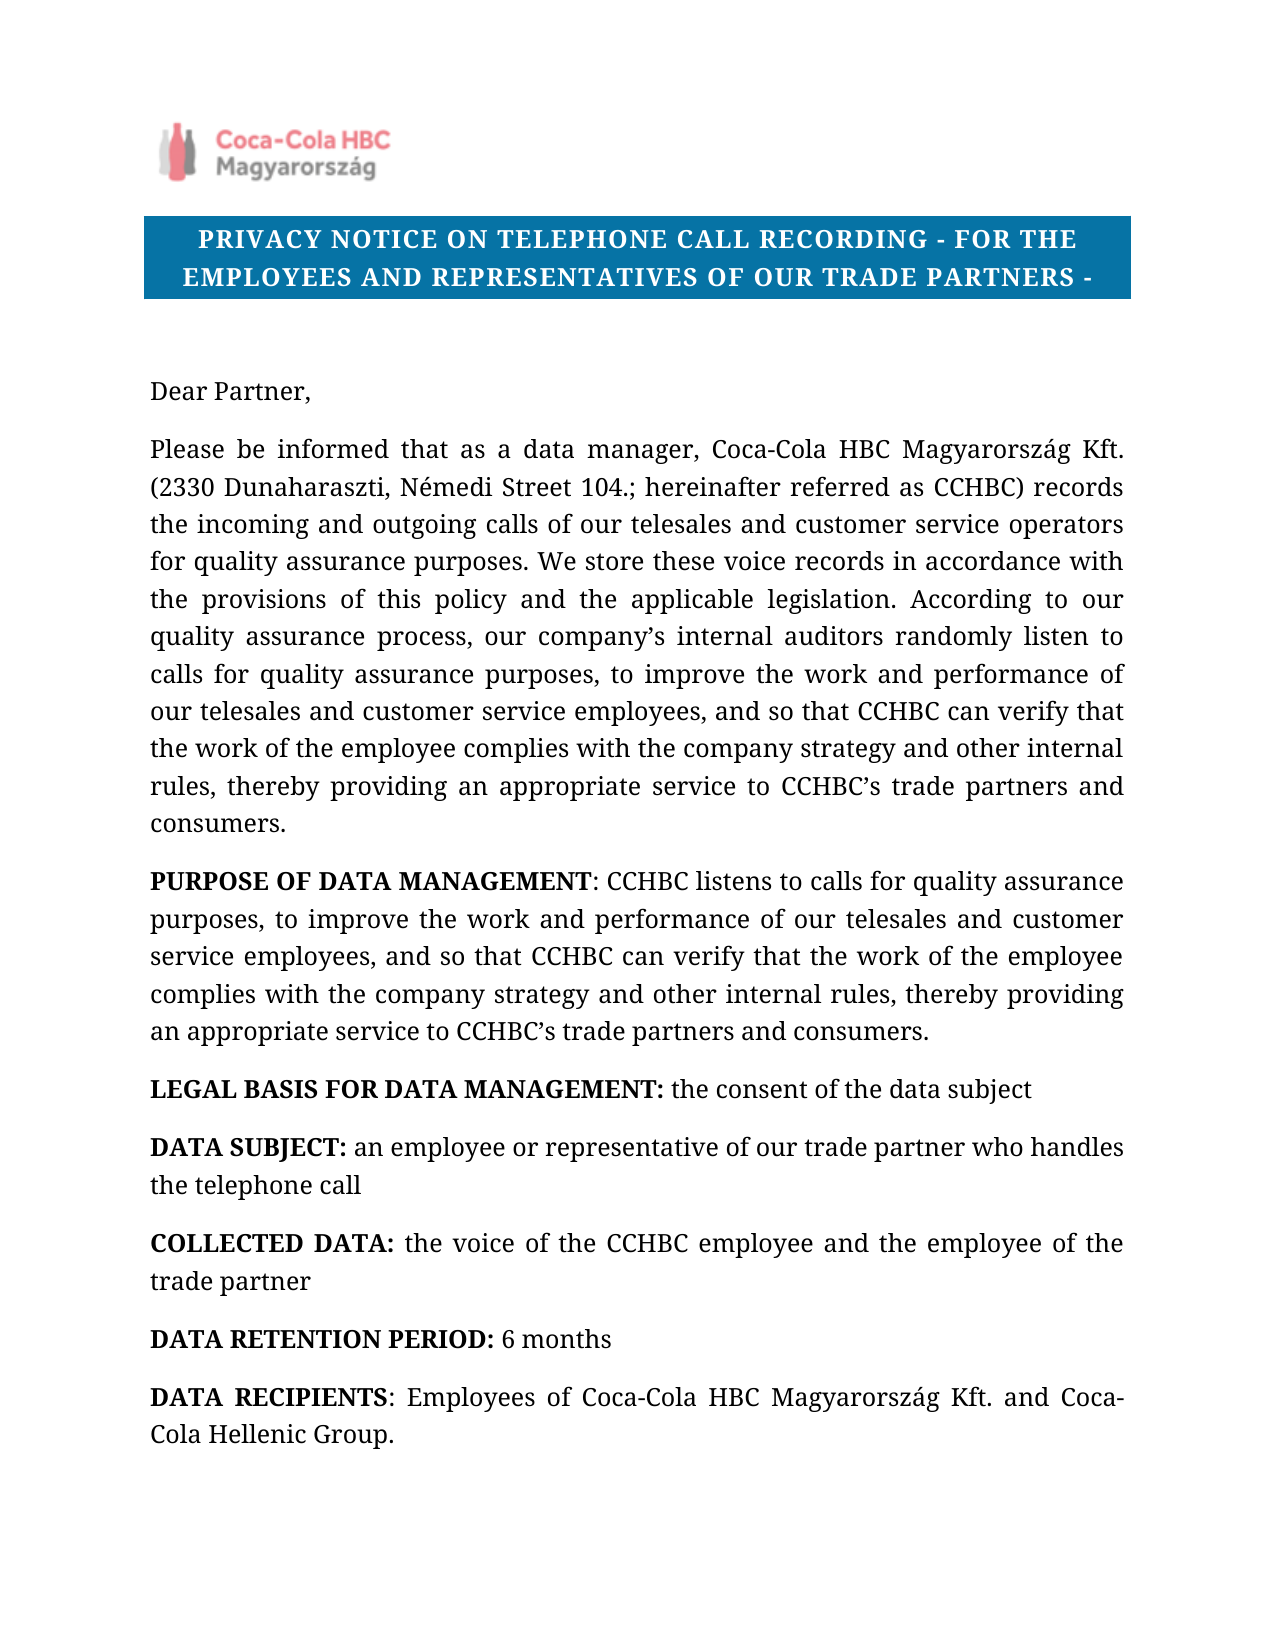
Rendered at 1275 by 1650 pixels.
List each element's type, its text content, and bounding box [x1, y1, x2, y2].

text Please be informed that as a data manager, Coca-Cola HBC Magyarország Kft. (2330 Dunaharaszti, Némedi Street 104.; hereinafter referred as CCHBC) records the incoming and outgoing calls of our telesales and customer service operators for quality assurance purposes. We store these voice records in accordance with the provisions of this policy and the applicable legislation. According to our quality assurance process, our company’s internal auditors randomly listen to calls for quality assurance purposes, to improve the work and performance of our telesales and customer service employees, and so that CCHBC can verify that the work of the employee complies with the company strategy and other internal rules, thereby providing an appropriate service to CCHBC’s trade partners and consumers. [150, 432, 1125, 840]
text PURPOSE OF DATA MANAGEMENT: CCHBC listens to calls for quality assurance purposes, to improve the work and performance of our telesales and customer service employees, and so that CCHBC can verify that the work of the employee complies with the company strategy and other internal rules, thereby providing an appropriate service to CCHBC’s trade partners and consumers. [150, 864, 1125, 1048]
subtitle PRIVACY NOTICE ON TELEPHONE CALL RECORDING - FOR THE EMPLOYEES AND REPRESENTATIVES OF OUR TRADE PARTNERS - [150, 222, 1125, 293]
text DATA RETENTION PERIOD: 6 months [150, 1321, 1125, 1355]
text DATA RECIPIENTS: Employees of Coca-Cola HBC Magyarország Kft. and Coca-Cola Hellenic Group. [150, 1379, 1125, 1451]
text DATA SUBJECT: an employee or representative of our trade partner who handles the telephone call [150, 1130, 1125, 1202]
text LEGAL BASIS FOR DATA MANAGEMENT: the consent of the data subject [150, 1072, 1125, 1106]
text Dear Partner, [150, 374, 1125, 408]
picture [150, 106, 411, 204]
text COLLECTED DATA: the voice of the CCHBC employee and the employee of the trade partner [150, 1226, 1125, 1297]
